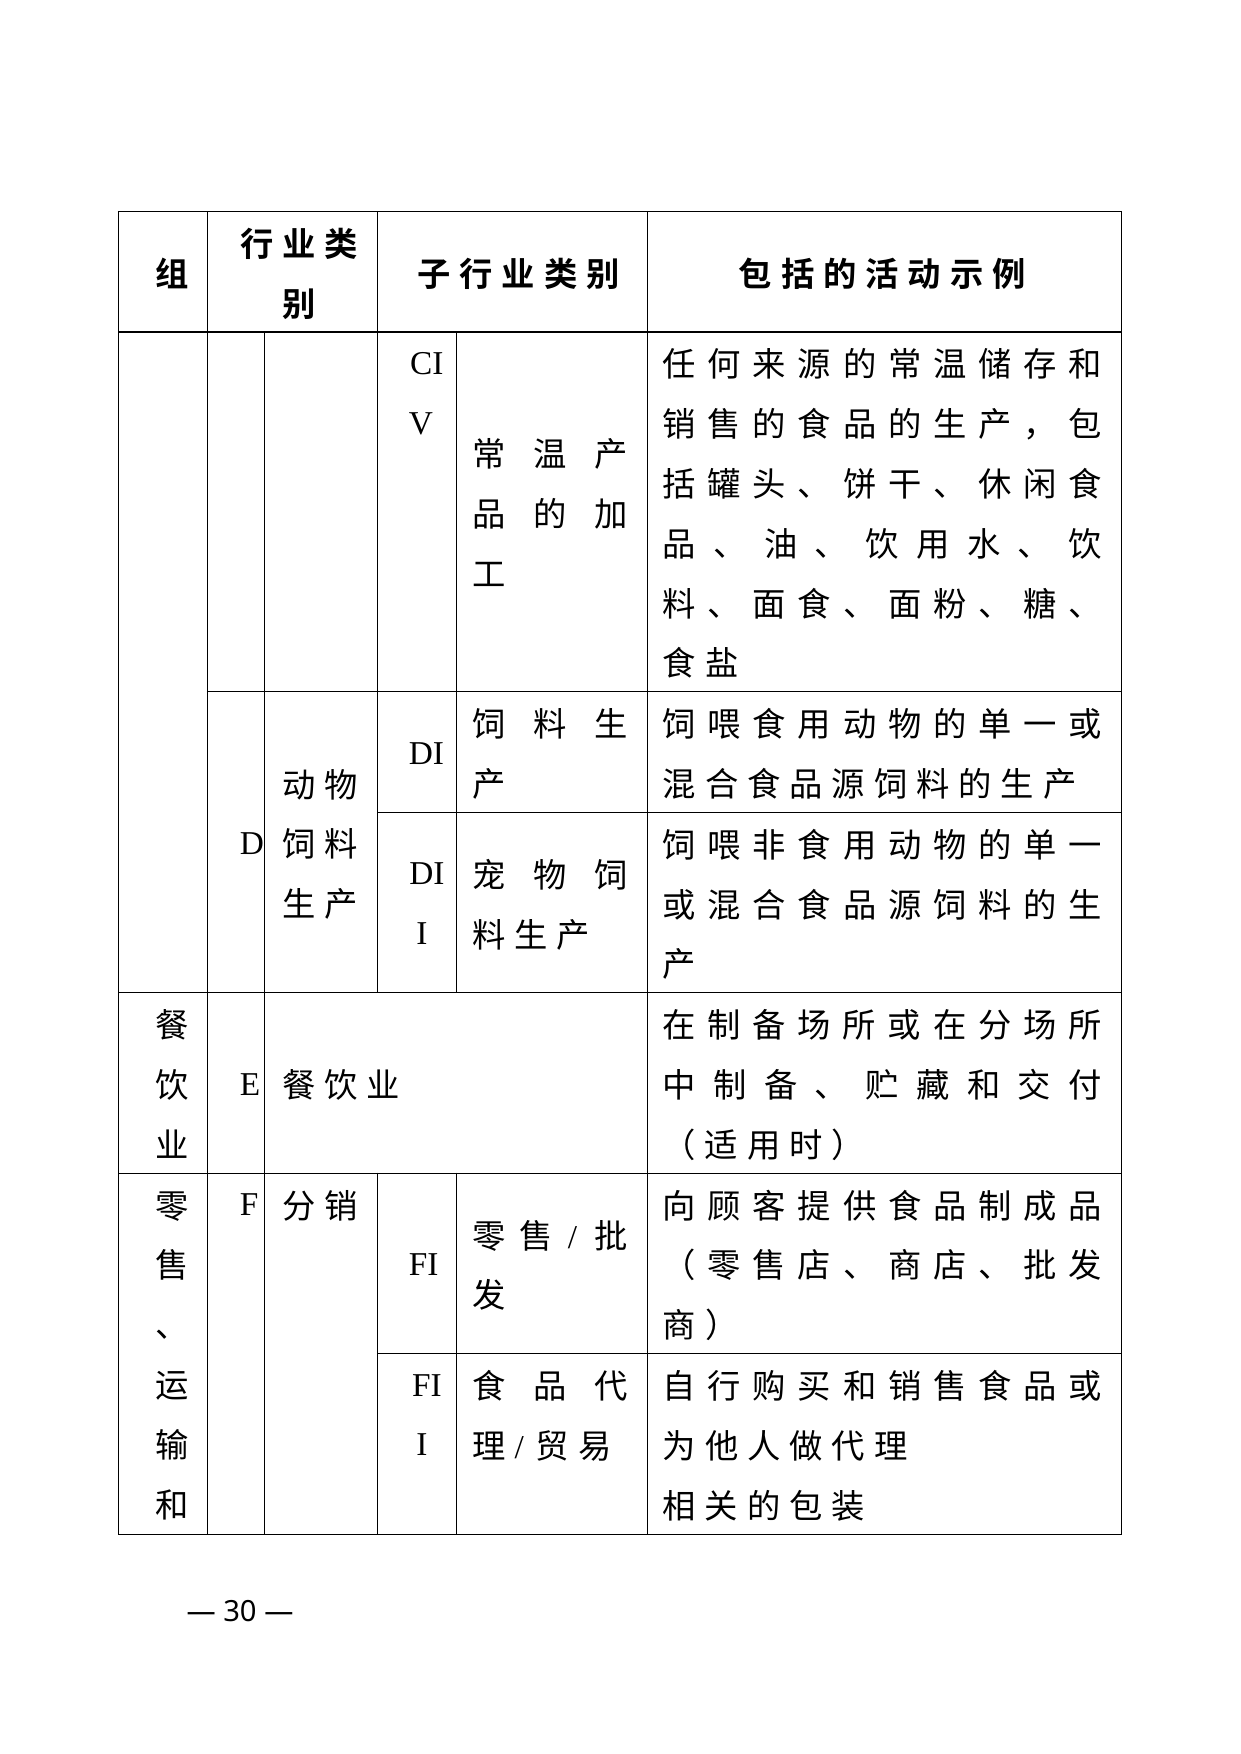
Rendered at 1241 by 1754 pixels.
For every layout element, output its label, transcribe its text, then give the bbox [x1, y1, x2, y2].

table_cell D [208, 692, 264, 992]
table_cell FI [378, 1174, 456, 1353]
table_header 组 [119, 212, 207, 331]
table_cell 餐饮业 [265, 993, 647, 1173]
table_cell DI [378, 692, 456, 812]
table_cell 饲喂食用动物的单一或混合食品源饲料的生产 [648, 692, 1121, 812]
table_cell 常温产品的加工 [457, 333, 647, 691]
table_cell 餐饮业 [119, 993, 207, 1173]
table_cell FII [378, 1354, 456, 1533]
table_header 子行业类别 [378, 212, 647, 331]
table_cell E [208, 993, 264, 1173]
table_cell CIV [378, 333, 456, 691]
table_cell 分销 [265, 1174, 377, 1533]
table_cell 在制备场所或在分场所中制备、贮藏和交付（适用时） [648, 993, 1121, 1173]
table_cell 饲料生产 [457, 692, 647, 812]
table_cell 动物饲料 生产 [265, 692, 377, 992]
table_cell F [208, 1174, 264, 1533]
table_cell 食品代理/贸易 [457, 1354, 647, 1533]
table_cell DII [378, 813, 456, 992]
table_header 包括的活动示例 [648, 212, 1121, 331]
table_cell 自行购买和销售食品或为他人做代理 相关的包装 [648, 1354, 1121, 1533]
table_cell 零售、 运输和 贮藏 [119, 1174, 207, 1533]
table_cell 饲喂非食用动物的单一或混合食品源饲料的生产 [648, 813, 1121, 992]
table_cell 零售/批发 [457, 1174, 647, 1353]
table_cell 向顾客提供食品制成品（零售店、商店、批发商） [648, 1174, 1121, 1353]
table_header 行业类别 [208, 212, 377, 331]
table_cell 宠物饲料生产 [457, 813, 647, 992]
table_cell 任何来源的常温储存和销售的食品的生产，包括罐头、饼干、休闲食品、油、饮用水、饮料、面食、面粉、糖、食盐 [648, 333, 1121, 691]
